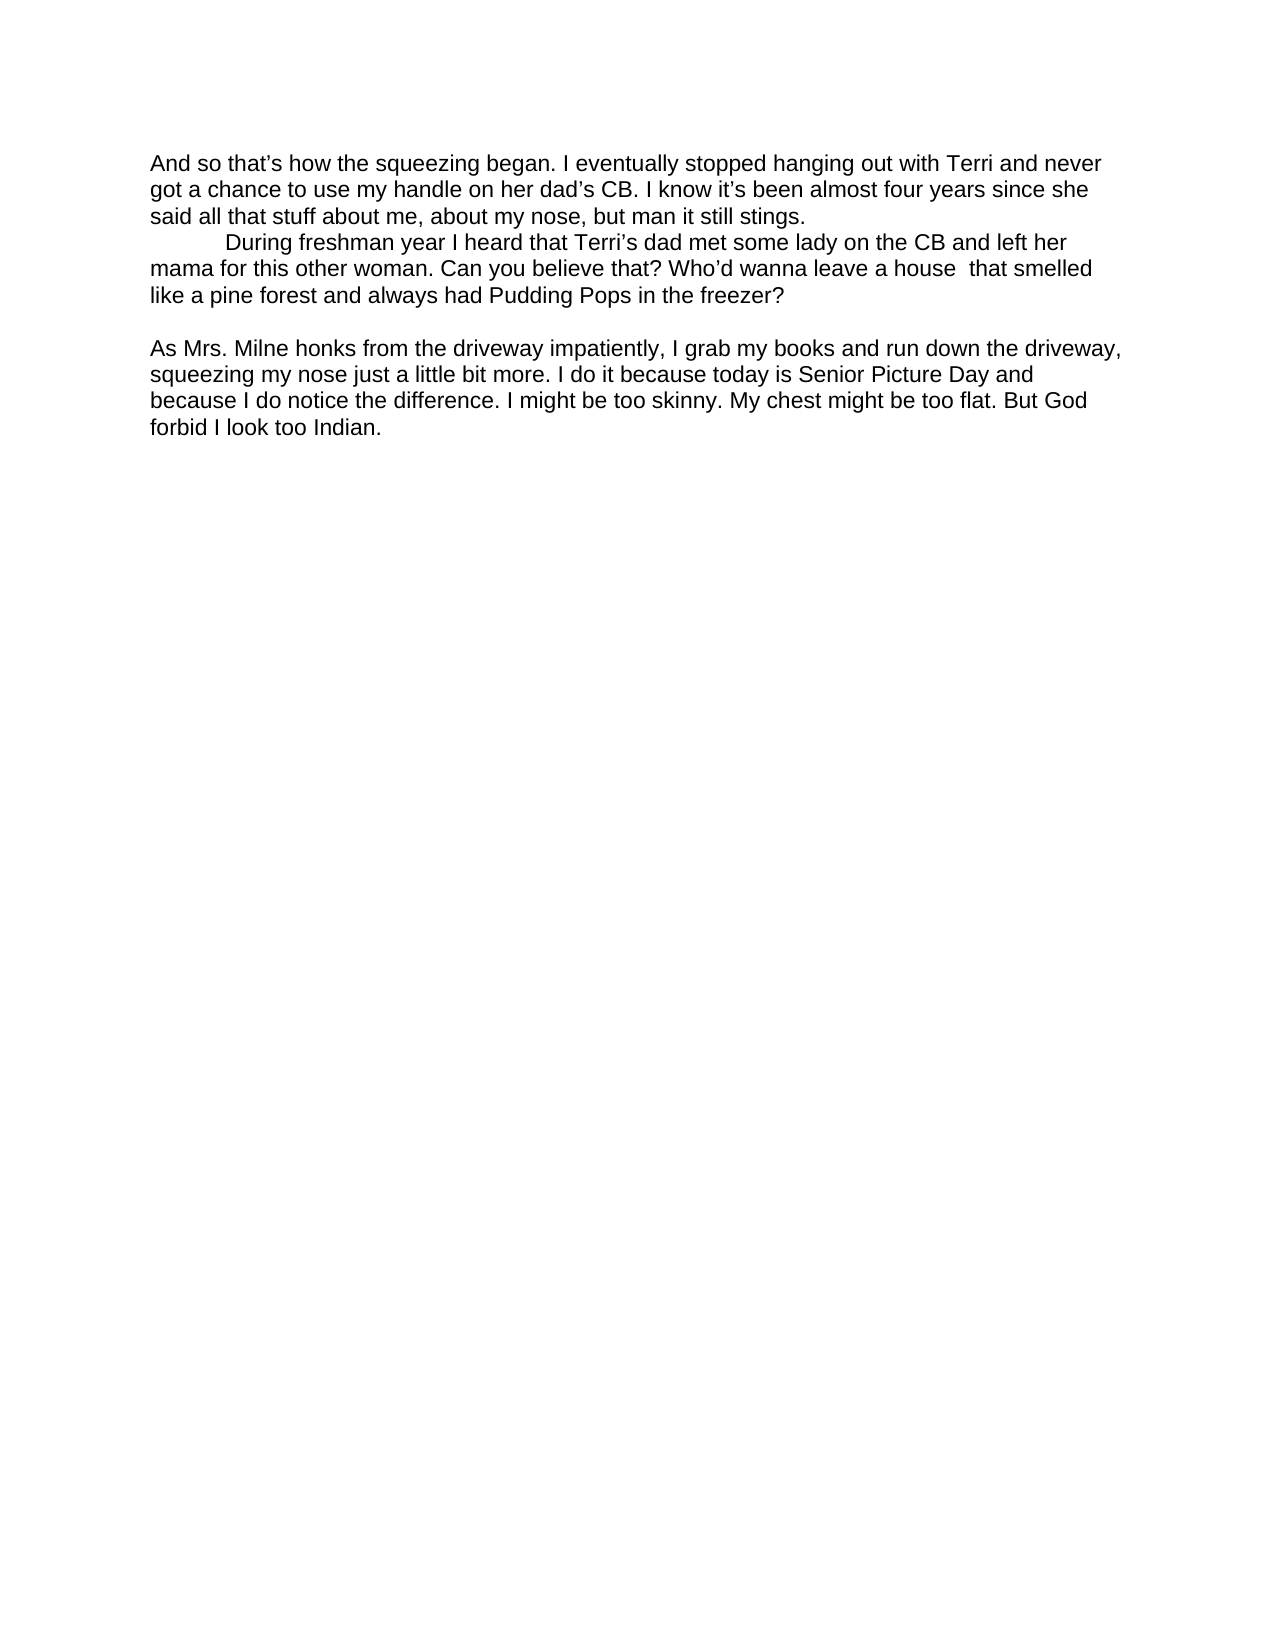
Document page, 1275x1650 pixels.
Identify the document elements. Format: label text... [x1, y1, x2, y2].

text And so that’s how the squeezing began. I eventually stopped hanging out with Terri and never got a chance to use my handle on her dad’s CB. I know it’s been almost four years since she said all that stuff about me, about my nose, but man it still stings. [150, 150, 1125, 229]
text During freshman year I heard that Terri’s dad met some lady on the CB and left her mama for this other woman. Can you believe that? Who’d wanna leave a house that smelled like a pine forest and always had Pudding Pops in the freezer? [150, 229, 1125, 308]
text As Mrs. Milne honks from the driveway impatiently, I grab my books and run down the driveway, squeezing my nose just a little bit more. I do it because today is Senior Picture Day and because I do notice the difference. I might be too skinny. My chest might be too flat. But God forbid I look too Indian. [150, 334, 1125, 440]
